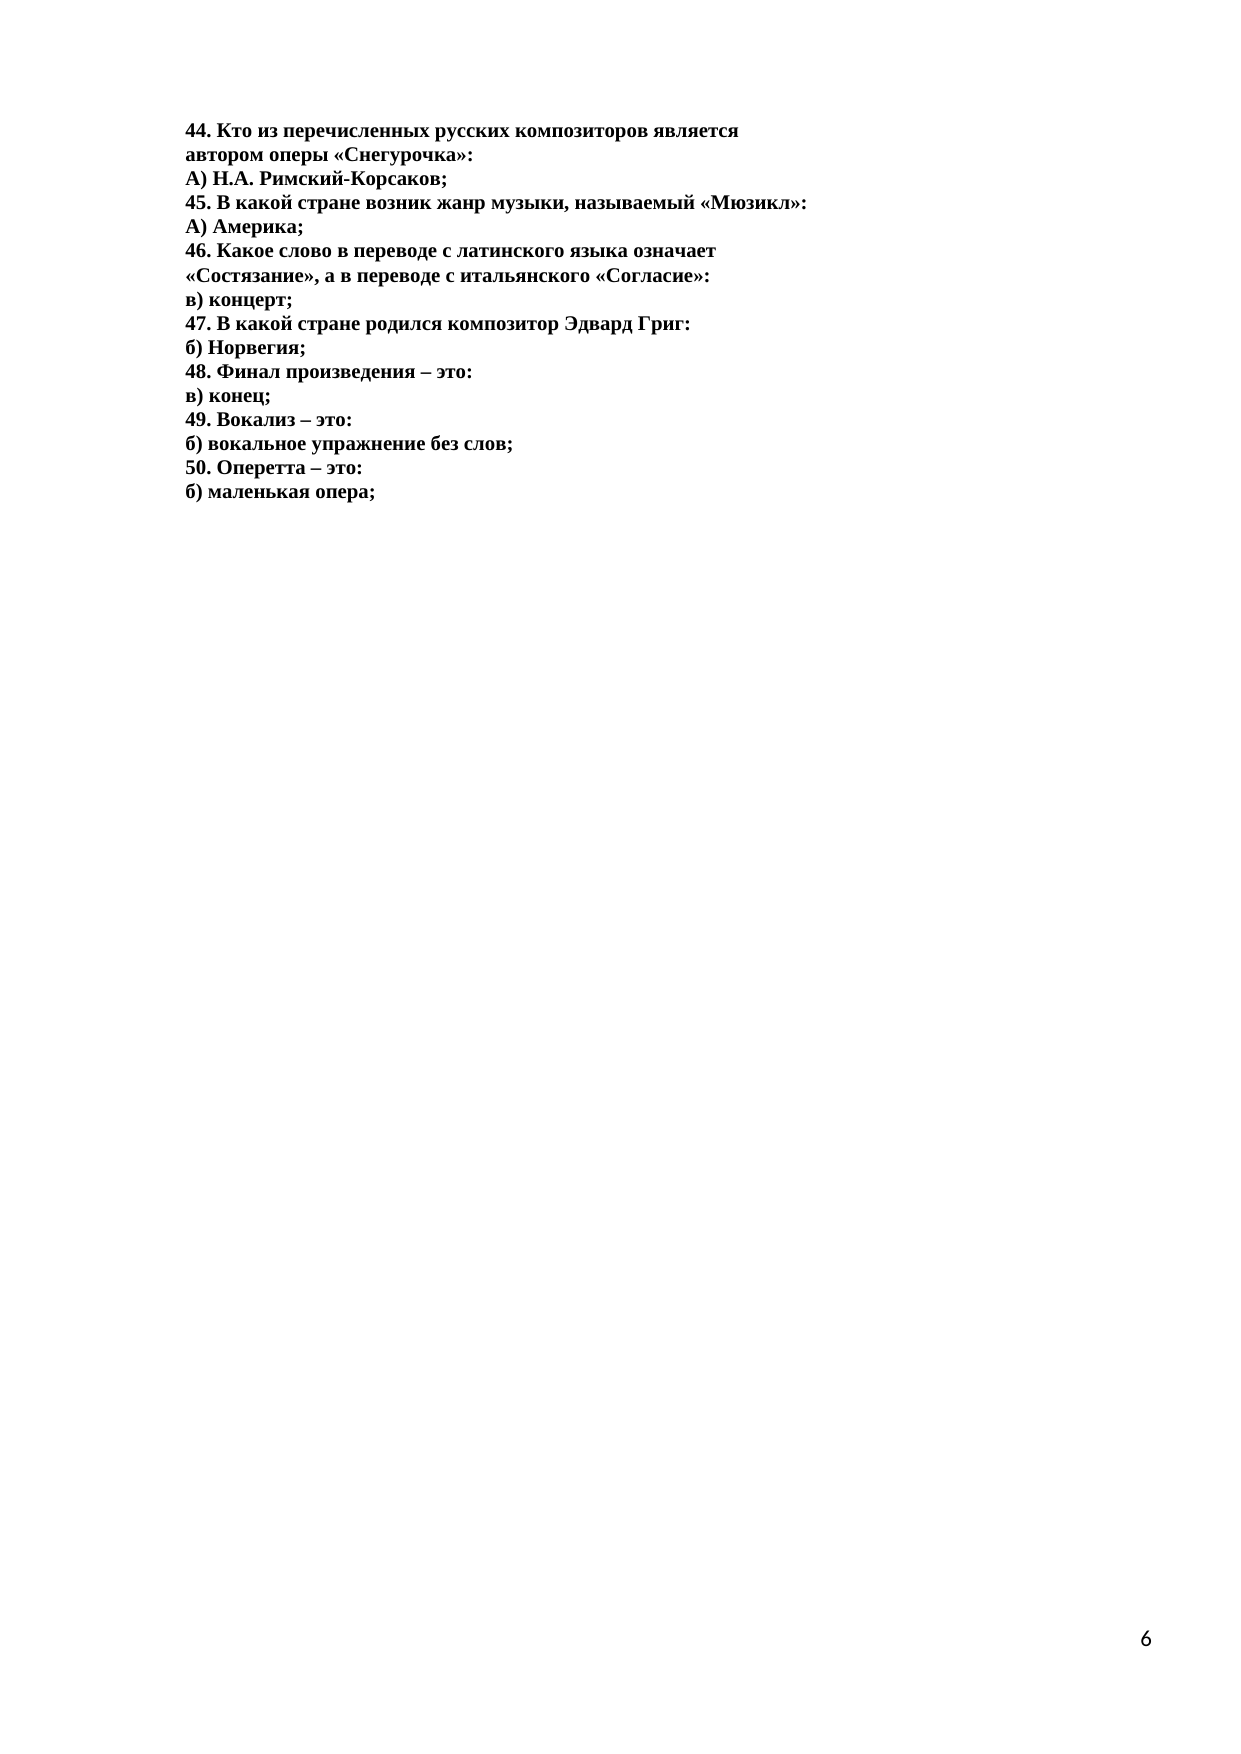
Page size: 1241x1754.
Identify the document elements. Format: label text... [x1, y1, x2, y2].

text 48. Финал произведения – это: [185, 359, 1152, 383]
text А) Америка; [185, 214, 1152, 238]
text 46. Какое слово в переводе с латинского языка означает [185, 238, 1152, 262]
text 47. В какой стране родился композитор Эдвард Григ: [185, 311, 1152, 335]
text автором оперы «Снегурочка»: [185, 142, 1152, 166]
text б) вокальное упражнение без слов; [185, 431, 1152, 455]
text 44. Кто из перечисленных русских композиторов является [185, 118, 1152, 142]
text б) Норвегия; [185, 335, 1152, 359]
text 50. Оперетта – это: [185, 455, 1152, 479]
text А) Н.А. Римский-Корсаков; [185, 166, 1152, 190]
text в) конец; [185, 383, 1152, 407]
text б) маленькая опера; [185, 479, 1152, 503]
text в) концерт; [185, 287, 1152, 311]
text 49. Вокализ – это: [185, 407, 1152, 431]
text «Состязание», а в переводе с итальянского «Согласие»: [185, 262, 1152, 287]
text 45. В какой стране возник жанр музыки, называемый «Мюзикл»: [185, 190, 1152, 214]
